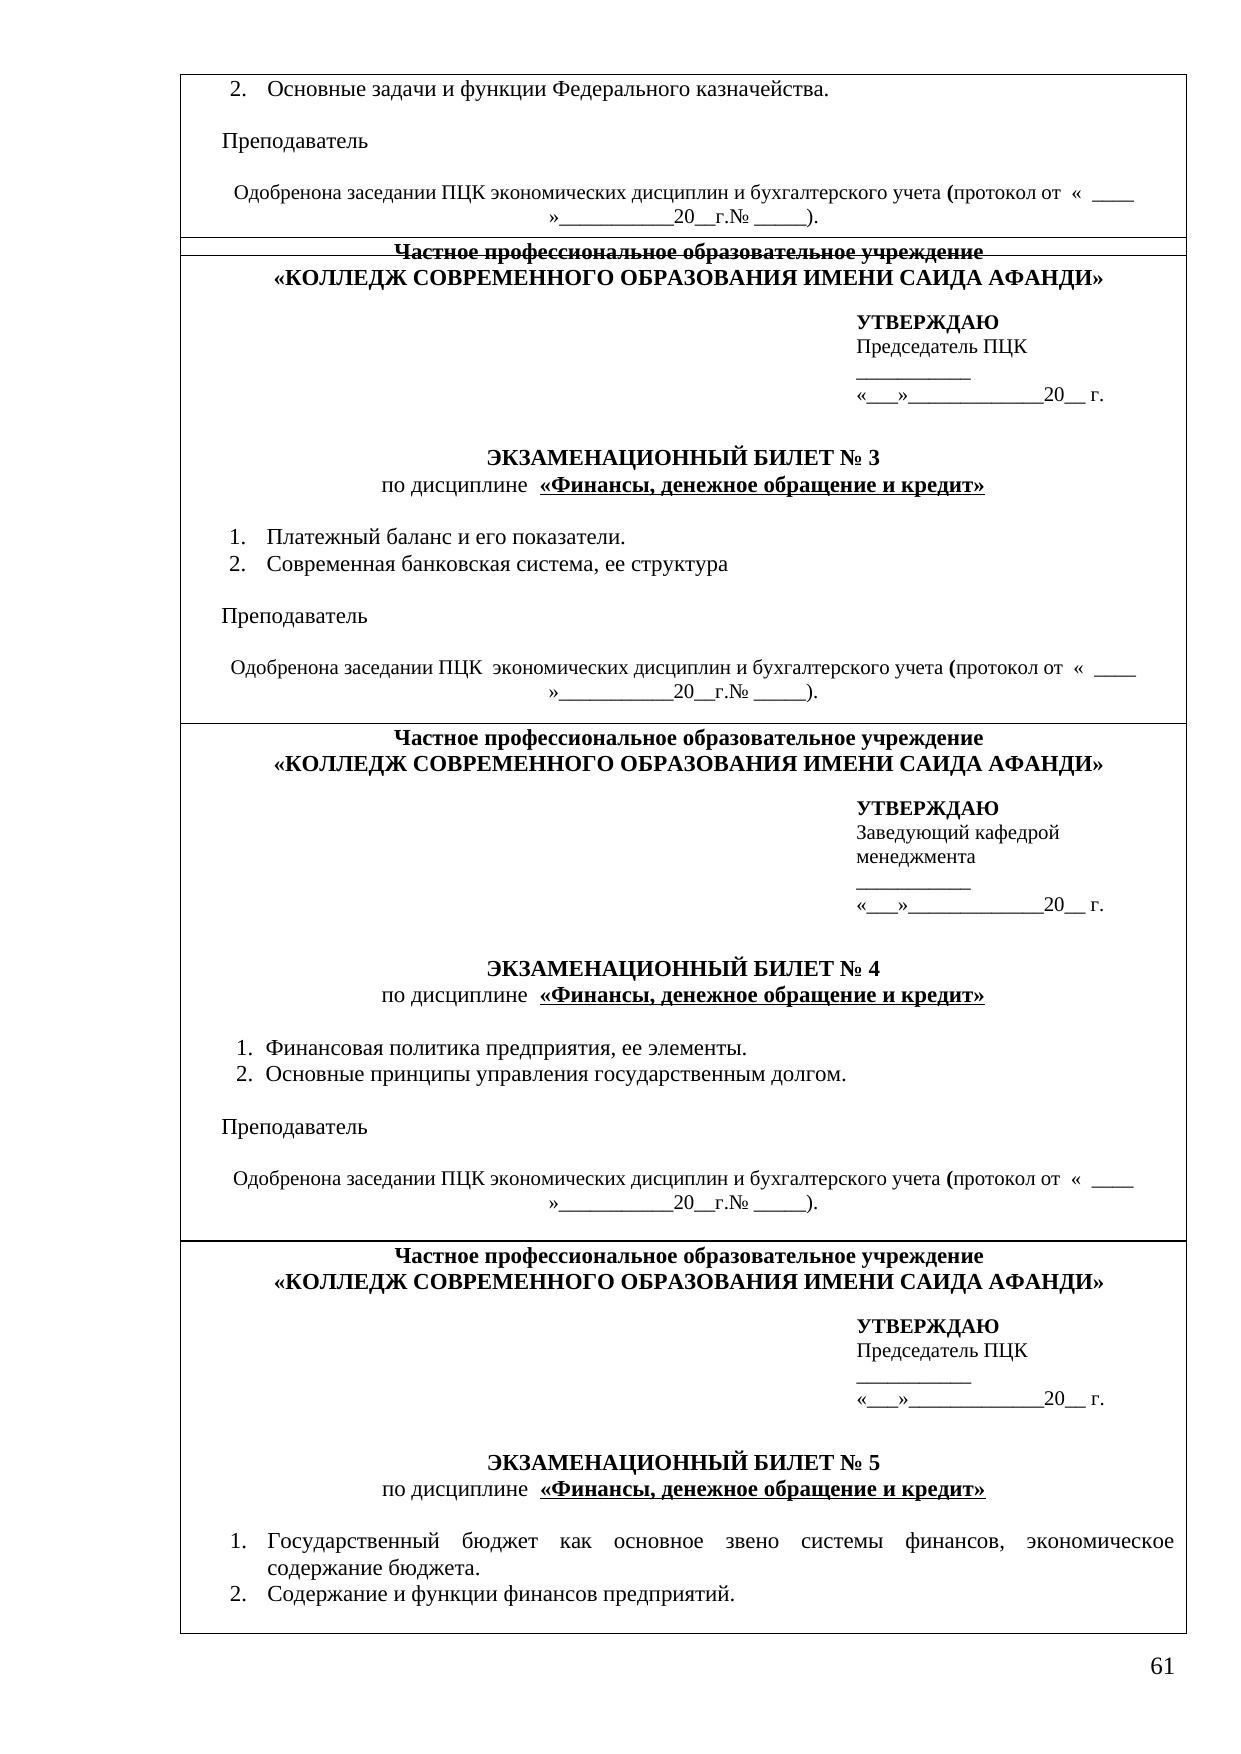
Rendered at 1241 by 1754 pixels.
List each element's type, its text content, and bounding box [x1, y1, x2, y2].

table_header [181, 1242, 1186, 1633]
table_header Частное профессиональное образовательное учреждение «КОЛЛЕДЖ СОВРЕМЕННОГО ОБРАЗОВАНИЯ ИМЕНИ САИДА АФАНДИ» УТВЕРЖДАЮ Председатель ПЦК ___________ «___»_____________20__ г. ЭКЗАМЕНАЦИОННЫЙ БИЛЕТ № 2 по дисциплине «Финансы, денежное обращение и кредит» Финансовые ресурсы предприятия, их классификация. Основные задачи и функции Федерального казначейства. Преподаватель Одобренона заседании ПЦК экономических дисциплин и бухгалтерского учета (протокол от « ____ »___________20__г.№ _____). [181, 75, 1186, 237]
table_header Частное профессиональное образовательное учреждение «КОЛЛЕДЖ СОВРЕМЕННОГО ОБРАЗОВАНИЯ ИМЕНИ САИДА АФАНДИ» УТВЕРЖДАЮ Председатель ПЦК ___________ «___»_____________20__ г. ЭКЗАМЕНАЦИОННЫЙ БИЛЕТ № 3 по дисциплине «Финансы, денежное обращение и кредит» Платежный баланс и его показатели. Современная банковская система, ее структура Преподаватель Одобренона заседании ПЦК экономических дисциплин и бухгалтерского учета (протокол от « ____ »___________20__г.№ _____). [181, 238, 1186, 723]
table_cell Частное профессиональное образовательное учреждение «КОЛЛЕДЖ СОВРЕМЕННОГО ОБРАЗОВАНИЯ ИМЕНИ САИДА АФАНДИ» УТВЕРЖДАЮ Заведующий кафедрой менеджмента ___________ «___»_____________20__ г. ЭКЗАМЕНАЦИОННЫЙ БИЛЕТ № 4 по дисциплине «Финансы, денежное обращение и кредит» Финансовая политика предприятия, ее элементы. Основные принципы управления государственным долгом. Преподаватель Одобренона заседании ПЦК экономических дисциплин и бухгалтерского учета (протокол от « ____ »___________20__г.№ _____). [181, 724, 1186, 1240]
